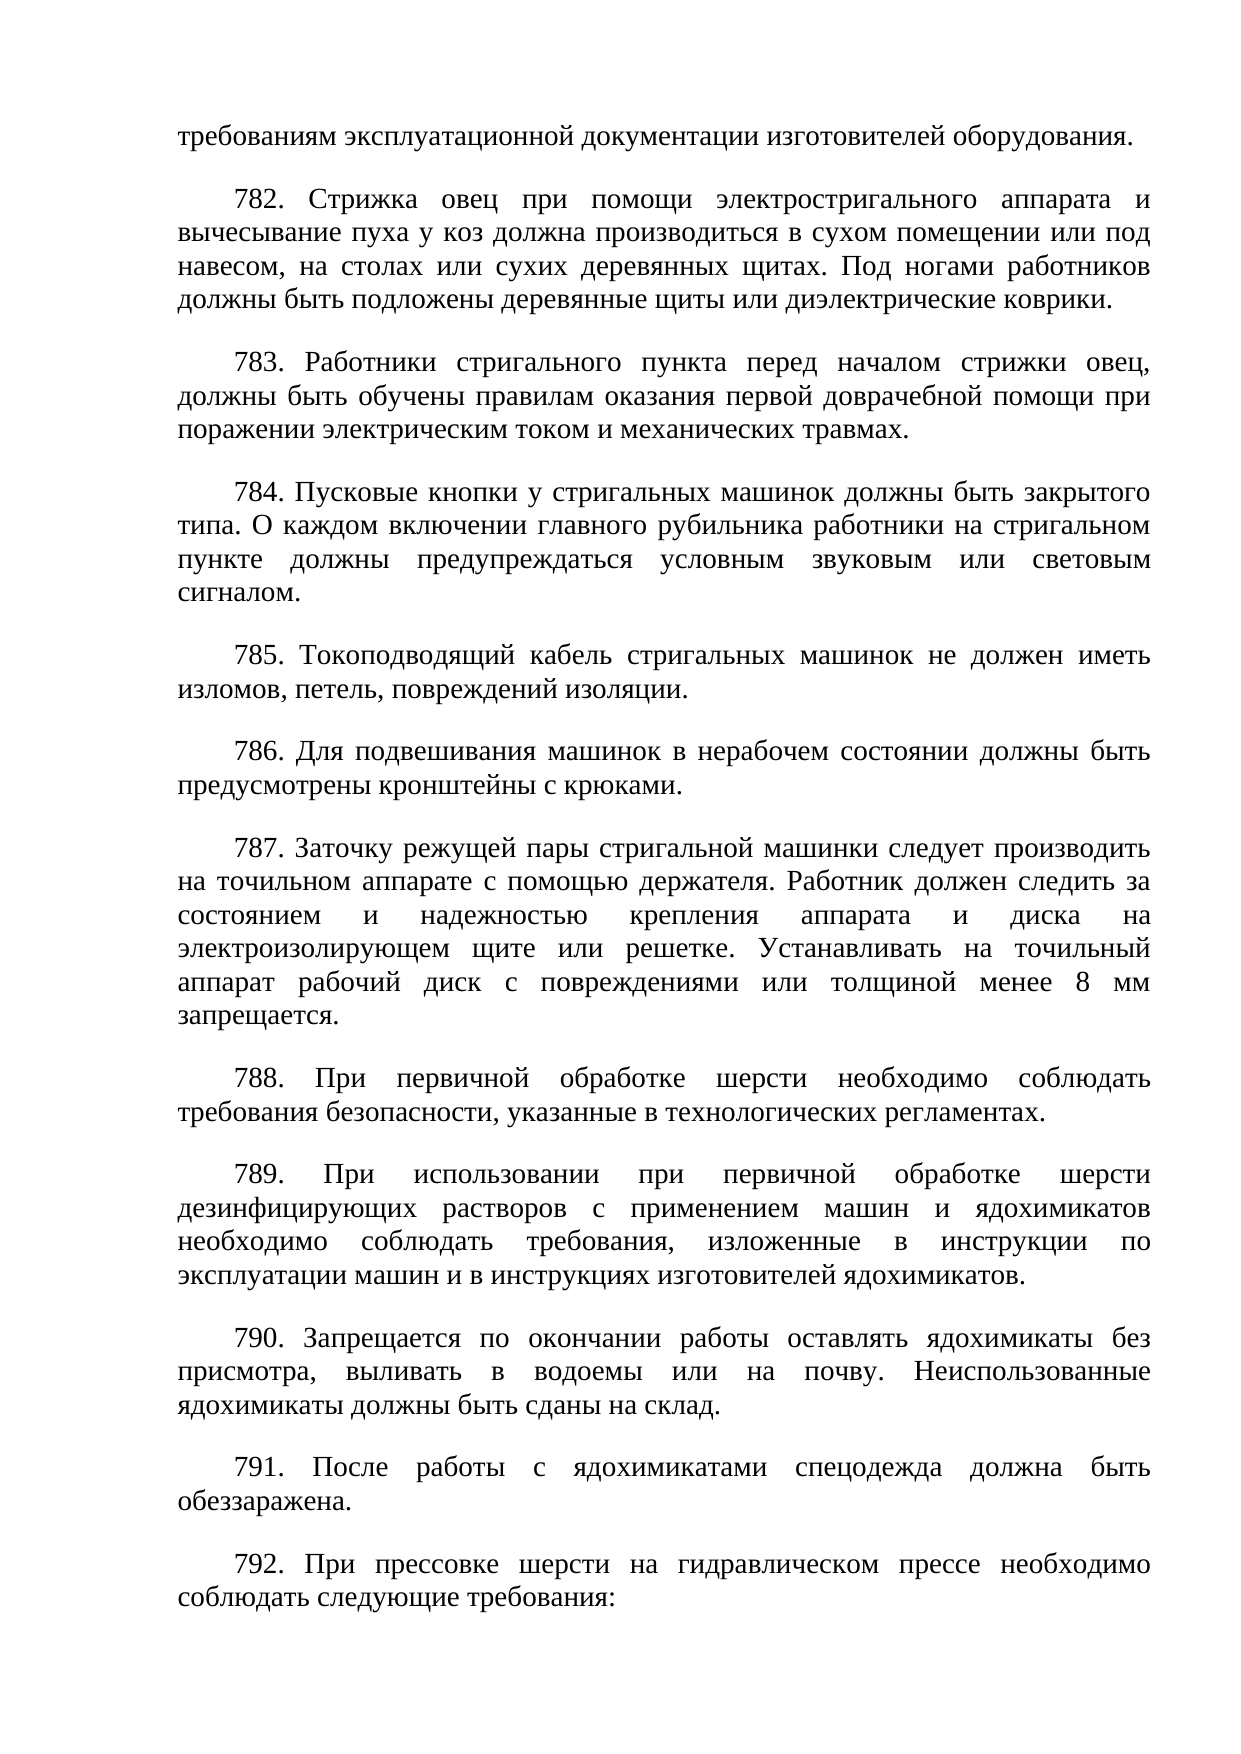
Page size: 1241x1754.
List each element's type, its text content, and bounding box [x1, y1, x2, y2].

text 791. После работы с ядохимикатами спецодежда должна быть обеззаражена. [177, 1449, 1152, 1517]
text 784. Пусковые кнопки у стригальных машинок должны быть закрытого типа. О каждом включении главного рубильника работники на стригальном пункте должны предупреждаться условным звуковым или световым сигналом. [177, 474, 1152, 608]
text 789. При использовании при первичной обработке шерсти дезинфицирующих растворов с применением машин и ядохимикатов необходимо соблюдать требования, изложенные в инструкции по эксплуатации машин и в инструкциях изготовителей ядохимикатов. [177, 1156, 1152, 1291]
text 782. Стрижка овец при помощи электростригального аппарата и вычесывание пуха у коз должна производиться в сухом помещении или под навесом, на столах или сухих деревянных щитах. Под ногами работников должны быть подложены деревянные щиты или диэлектрические коврики. [177, 181, 1152, 315]
text 783. Работники стригального пункта перед началом стрижки овец, должны быть обучены правилам оказания первой доврачебной помощи при поражении электрическим током и механических травмах. [177, 344, 1152, 445]
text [177, 118, 1152, 152]
text 792. При прессовке шерсти на гидравлическом прессе необходимо соблюдать следующие требования: [177, 1546, 1152, 1613]
text 785. Токоподводящий кабель стригальных машинок не должен иметь изломов, петель, повреждений изоляции. [177, 637, 1152, 704]
text 787. Заточку режущей пары стригальной машинки следует производить на точильном аппарате с помощью держателя. Работник должен следить за состоянием и надежностью крепления аппарата и диска на электроизолирующем щите или решетке. Устанавливать на точильный аппарат рабочий диск с повреждениями или толщиной менее 8 мм запрещается. [177, 830, 1152, 1031]
text 786. Для подвешивания машинок в нерабочем состоянии должны быть предусмотрены кронштейны с крюками. [177, 733, 1152, 801]
text 790. Запрещается по окончании работы оставлять ядохимикаты без присмотра, выливать в водоемы или на почву. Неиспользованные ядохимикаты должны быть сданы на склад. [177, 1320, 1152, 1420]
text 788. При первичной обработке шерсти необходимо соблюдать требования безопасности, указанные в технологических регламентах. [177, 1060, 1152, 1127]
